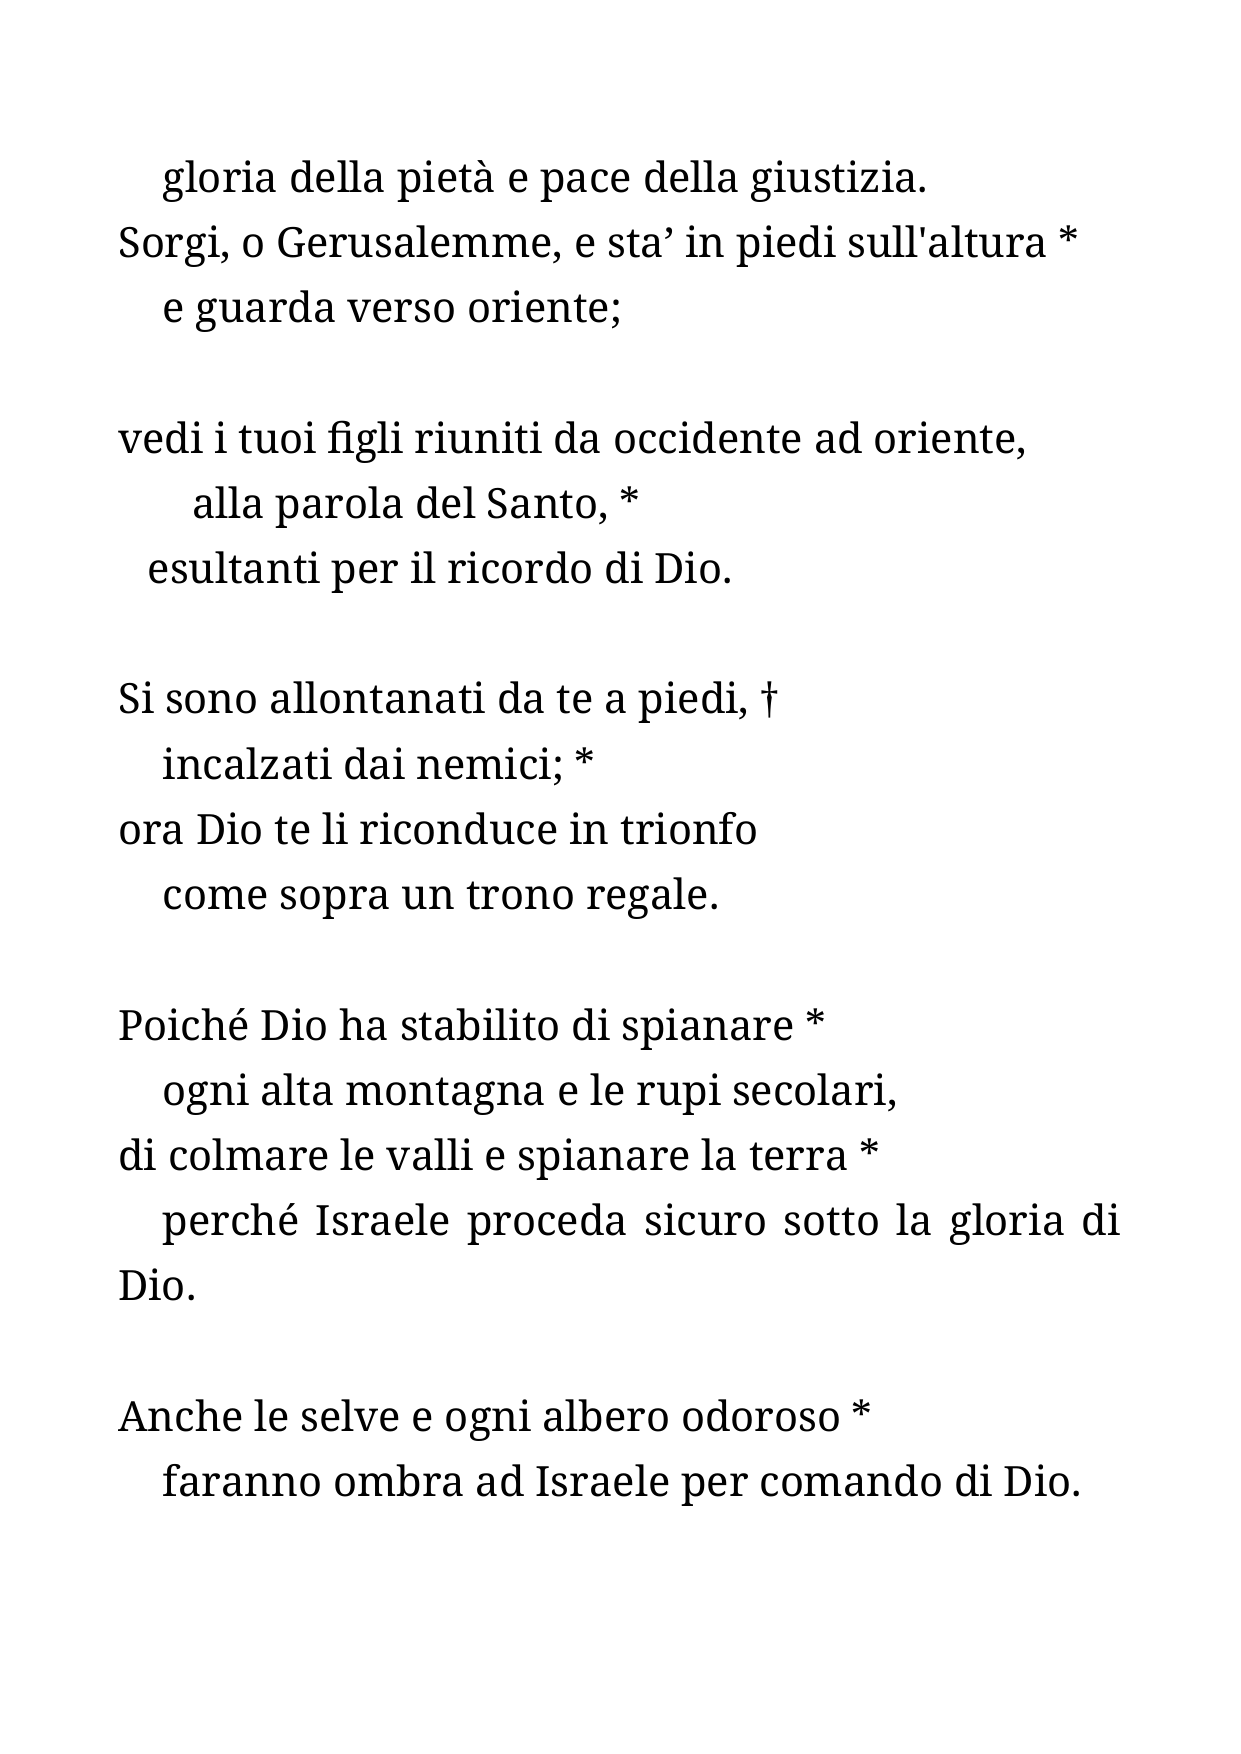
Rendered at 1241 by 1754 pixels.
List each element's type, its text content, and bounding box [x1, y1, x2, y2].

text di colmare le valli e spianare la terra * [118, 1126, 1122, 1182]
text vedi i tuoi figli riuniti da occidente ad oriente, [118, 408, 1122, 465]
text e guarda verso oriente; [118, 278, 1122, 335]
text alla parola del Santo, * [147, 474, 1122, 530]
text Sorgi, o Gerusalemme, e sta’ in piedi sull'altura * [118, 213, 1122, 269]
text ora Dio te li riconduce in trionfo [118, 800, 1122, 856]
text Si sono allontanati da te a piedi, † [118, 669, 1122, 726]
text incalzati dai nemici; * [118, 734, 1122, 791]
text faranno ombra ad Israele per comando di Dio. [118, 1452, 1122, 1508]
text Poiché Dio ha stabilito di spianare * [118, 995, 1122, 1052]
text gloria della pietà e pace della giustizia. [118, 148, 1122, 204]
text come sopra un trono regale. [118, 865, 1122, 922]
text ogni alta montagna e le rupi secolari, [118, 1061, 1122, 1117]
text perché Israele proceda sicuro sotto la gloria di Dio. [118, 1191, 1122, 1313]
text esultanti per il ricordo di Dio. [118, 539, 1122, 596]
text Anche le selve e ogni albero odoroso * [118, 1387, 1122, 1443]
